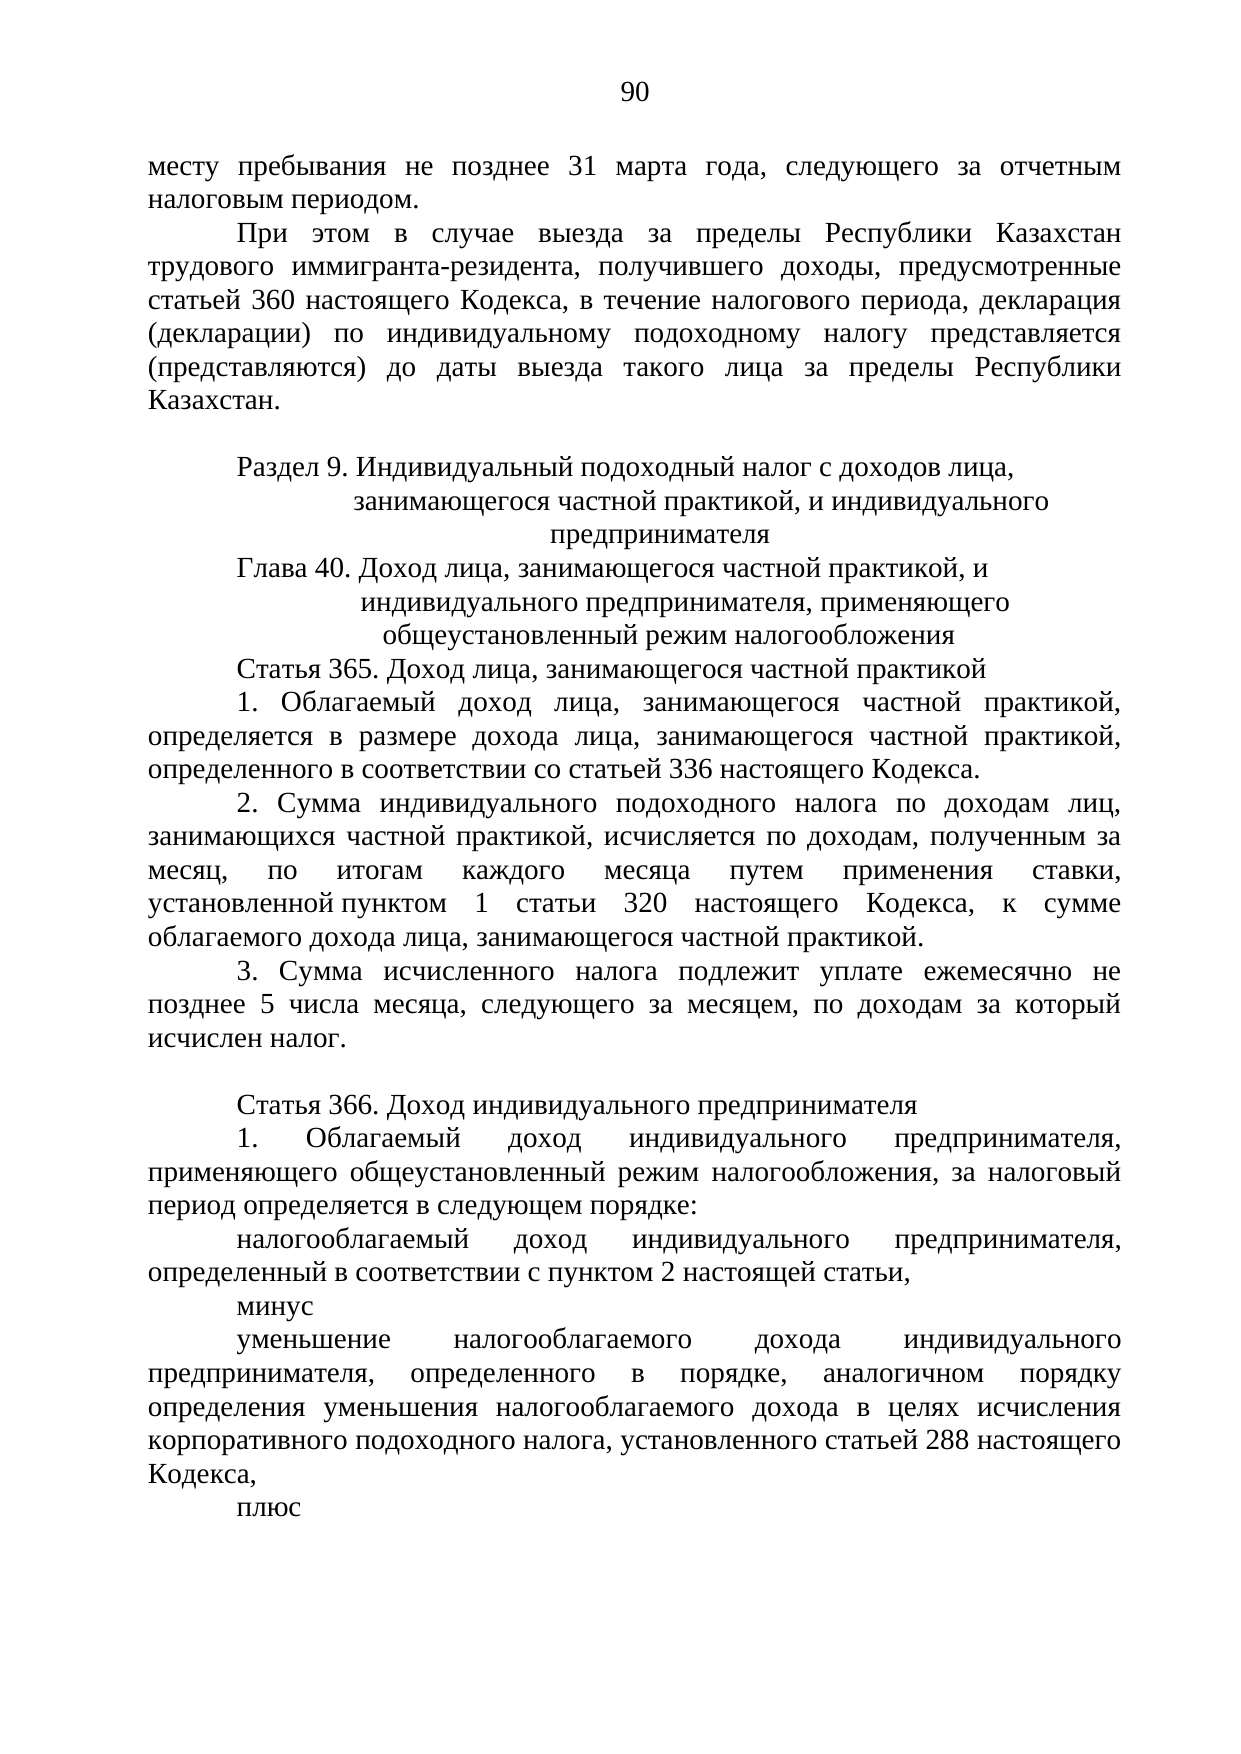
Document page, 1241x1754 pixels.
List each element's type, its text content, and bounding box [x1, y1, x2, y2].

text уменьшение налогооблагаемого дохода индивидуального предпринимателя, определенного в порядке, аналогичном порядку определения уменьшения налогооблагаемого дохода в целях исчисления корпоративного подоходного налога, установленного статьей 288 настоящего Кодекса, [148, 1322, 1122, 1489]
text 1. Облагаемый доход лица, занимающегося частной практикой, определяется в размере дохода лица, занимающегося частной практикой, определенного в соответствии со статьей 336 настоящего Кодекса. [148, 684, 1122, 785]
text Глава 40. Доход лица, занимающегося частной практикой, и [236, 550, 1122, 584]
text Раздел 9. Индивидуальный подоходный налог с доходов лица, [236, 449, 1122, 483]
text 1. Облагаемый доход индивидуального предпринимателя, применяющего общеустановленный режим налогообложения, за налоговый период определяется в следующем порядке: [148, 1120, 1122, 1221]
text занимающегося частной практикой, и индивидуального [236, 483, 1122, 517]
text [148, 148, 1122, 215]
text минус [148, 1288, 1122, 1322]
text 2. Сумма индивидуального подоходного налога по доходам лиц, занимающихся частной практикой, исчисляется по доходам, полученным за месяц, по итогам каждого месяца путем применения ставки, установленной пунктом 1 статьи 320 настоящего Кодекса, к сумме облагаемого дохода лица, занимающегося частной практикой. [148, 785, 1122, 953]
text Статья 366. Доход индивидуального предпринимателя [148, 1087, 1122, 1120]
text 3. Сумма исчисленного налога подлежит уплате ежемесячно не позднее 5 числа месяца, следующего за месяцем, по доходам за который исчислен налог. [148, 953, 1122, 1053]
text предпринимателя [236, 517, 1122, 550]
text Статья 365. Доход лица, занимающегося частной практикой [148, 651, 1122, 684]
text налогооблагаемый доход индивидуального предпринимателя, определенный в соответствии с пунктом 2 настоящей статьи, [148, 1221, 1122, 1288]
text общеустановленный режим налогообложения [236, 617, 1122, 651]
text плюс [148, 1489, 1122, 1523]
text При этом в случае выезда за пределы Республики Казахстан трудового иммигранта-резидента, получившего доходы, предусмотренные статьей 360 настоящего Кодекса, в течение налогового периода, декларация (декларации) по индивидуальному подоходному налогу представляется (представляются) до даты выезда такого лица за пределы Республики Казахстан. [148, 215, 1122, 416]
text индивидуального предпринимателя, применяющего [236, 584, 1122, 617]
